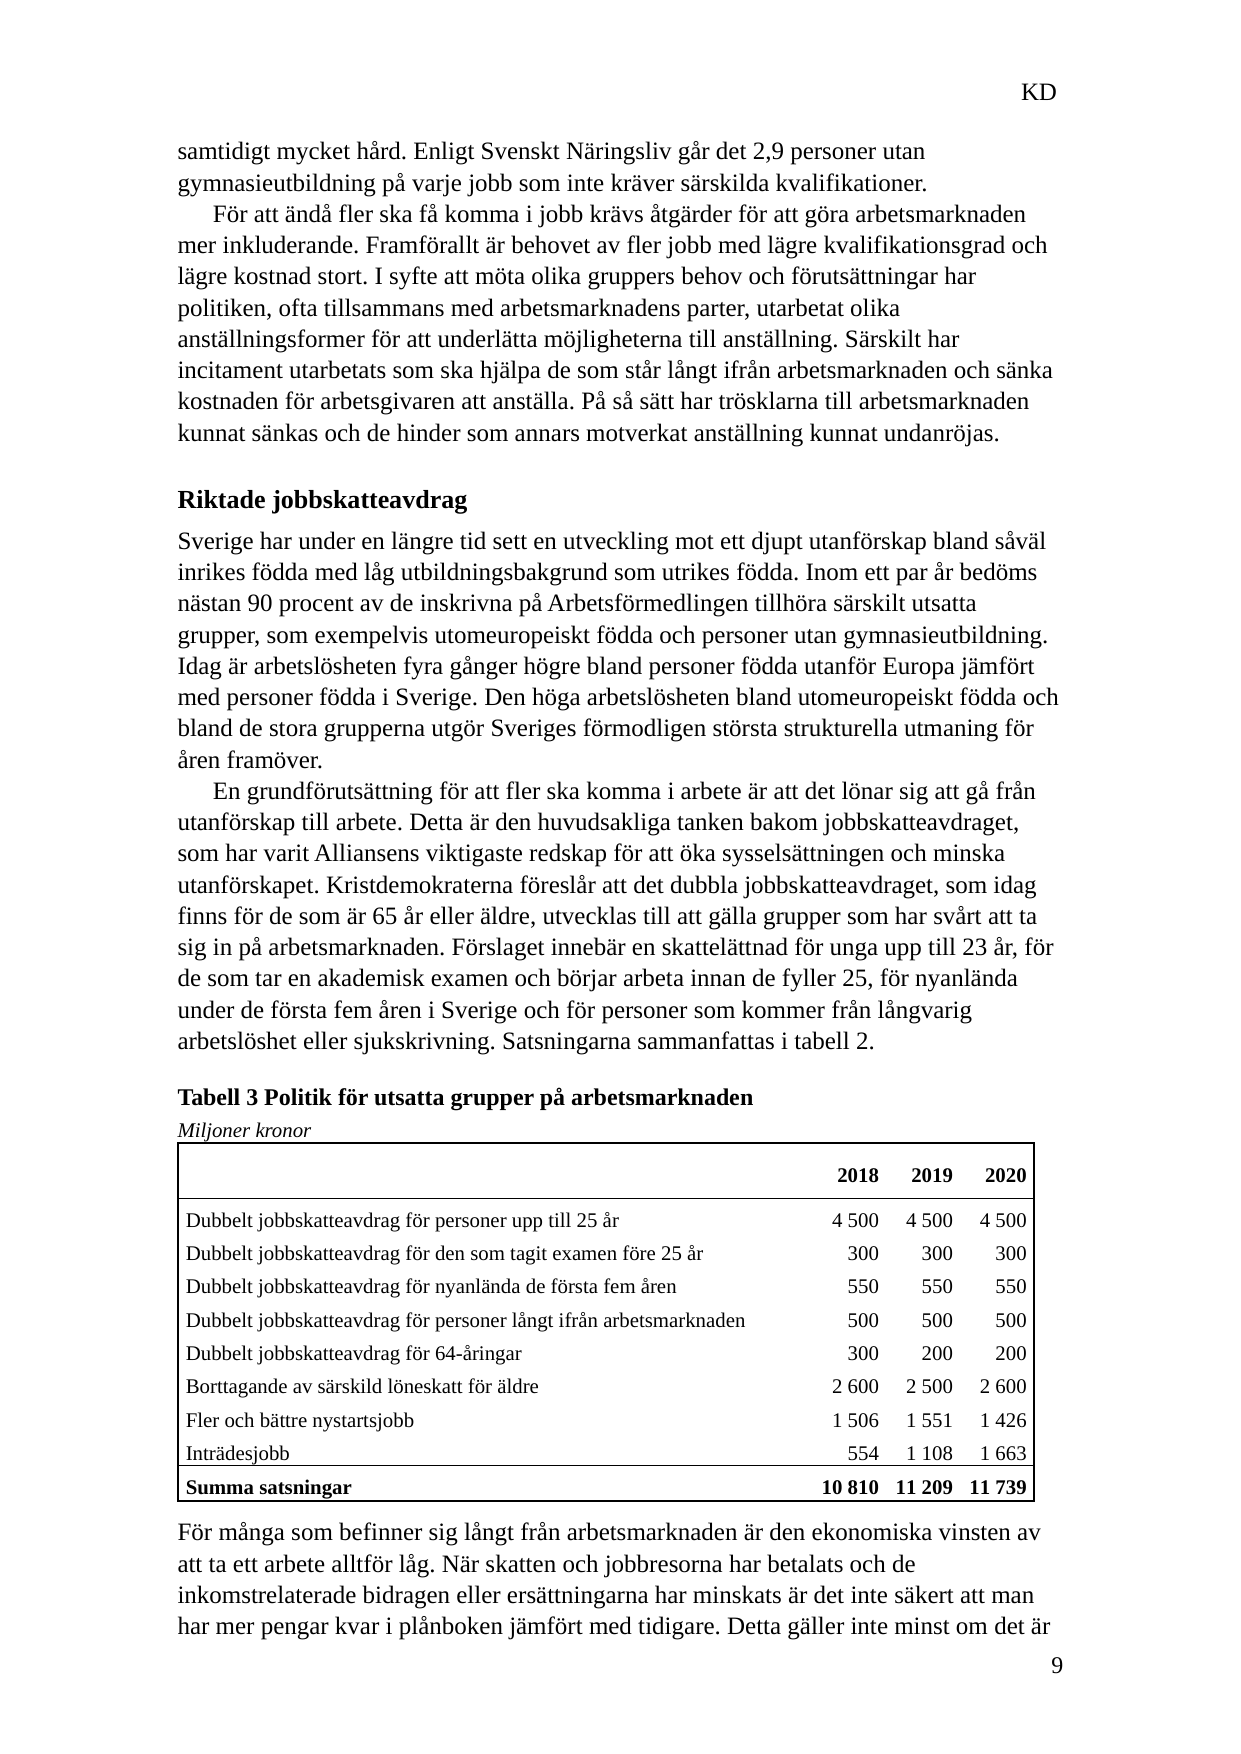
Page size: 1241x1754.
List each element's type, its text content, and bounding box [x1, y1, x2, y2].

table_cell 200 [960, 1332, 1033, 1365]
table_cell Dubbelt jobbskatteavdrag för personer långt ifrån arbetsmarknaden [179, 1299, 812, 1332]
table_cell 550 [812, 1265, 886, 1299]
table_cell Dubbelt jobbskatteavdrag för 64-åringar [179, 1332, 812, 1365]
table_cell 2 500 [886, 1365, 960, 1399]
text Miljoner kronor [177, 1111, 1063, 1142]
table_cell 300 [812, 1332, 886, 1365]
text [177, 1515, 1063, 1640]
table_cell 550 [886, 1265, 960, 1299]
table_header [179, 1144, 812, 1198]
table_cell 550 [960, 1265, 1033, 1299]
table_cell 2 600 [960, 1365, 1033, 1399]
table_cell 4 500 [812, 1199, 886, 1232]
table_cell 1 426 [960, 1399, 1033, 1432]
table_header 2018 [812, 1144, 886, 1198]
table_cell 1 506 [812, 1399, 886, 1432]
table_cell Dubbelt jobbskatteavdrag för den som tagit examen före 25 år [179, 1232, 812, 1265]
table_cell 10 810 [812, 1466, 886, 1500]
table_cell Fler och bättre nystartsjobb [179, 1399, 812, 1432]
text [177, 134, 1063, 196]
table_cell 11 739 [960, 1466, 1033, 1500]
table_cell 554 [812, 1432, 886, 1465]
table_cell 500 [886, 1299, 960, 1332]
table_cell 4 500 [886, 1199, 960, 1232]
text Tabell 3 Politik för utsatta grupper på arbetsmarknaden [177, 1080, 1063, 1111]
table_cell Borttagande av särskild löneskatt för äldre [179, 1365, 812, 1399]
table_cell 1 551 [886, 1399, 960, 1432]
table_header 2019 [886, 1144, 960, 1198]
text För att ändå fler ska få komma i jobb krävs åtgärder för att göra arbetsmarknaden mer inkluderande. Framförallt är behovet av fler jobb med lägre kvalifikationsgrad och lägre kostnad stort. I syfte att möta olika gruppers behov och förutsättningar har politiken, ofta tillsammans med arbetsmarknadens parter, utarbetat olika anställningsformer för att underlätta möjligheterna till anställning. Särskilt har incitament utarbetats som ska hjälpa de som står långt ifrån arbetsmarknaden och sänka kostnaden för arbetsgivaren att anställa. På så sätt har trösklarna till arbetsmarknaden kunnat sänkas och de hinder som annars motverkat anställning kunnat undanröjas. [177, 196, 1063, 446]
table_cell 500 [812, 1299, 886, 1332]
table_cell 300 [886, 1232, 960, 1265]
table_cell Summa satsningar [179, 1466, 812, 1500]
table_cell 500 [960, 1299, 1033, 1332]
table_cell 2 600 [812, 1365, 886, 1399]
text Sverige har under en längre tid sett en utveckling mot ett djupt utanförskap bland såväl inrikes födda med låg utbildningsbakgrund som utrikes födda. Inom ett par år bedöms nästan 90 procent av de inskrivna på Arbetsförmedlingen tillhöra särskilt utsatta grupper, som exempelvis utomeuropeiskt födda och personer utan gymnasieutbildning. Idag är arbetslösheten fyra gånger högre bland personer födda utanför Europa jämfört med personer födda i Sverige. Den höga arbetslösheten bland utomeuropeiskt födda och bland de stora grupperna utgör Sveriges förmodligen största strukturella utmaning för åren framöver. [177, 523, 1063, 773]
text En grundförutsättning för att fler ska komma i arbete är att det lönar sig att gå från utanförskap till arbete. Detta är den huvudsakliga tanken bakom jobbskatteavdraget, som har varit Alliansens viktigaste redskap för att öka sysselsättningen och minska utanförskapet. Kristdemokraterna föreslår att det dubbla jobbskatteavdraget, som idag finns för de som är 65 år eller äldre, utvecklas till att gälla grupper som har svårt att ta sig in på arbetsmarknaden. Förslaget innebär en skattelättnad för unga upp till 23 år, för de som tar en akademisk examen och börjar arbeta innan de fyller 25, för nyanlända under de första fem åren i Sverige och för personer som kommer från långvarig arbetslöshet eller sjukskrivning. Satsningarna sammanfattas i tabell 2. [177, 773, 1063, 1055]
table_header 2020 [960, 1144, 1033, 1198]
table_cell 1 108 [886, 1432, 960, 1465]
table_cell Dubbelt jobbskatteavdrag för nyanlända de första fem åren [179, 1265, 812, 1299]
table_cell Dubbelt jobbskatteavdrag för personer upp till 25 år [179, 1199, 812, 1232]
subtitle Riktade jobbskatteavdrag [177, 484, 1063, 515]
table_cell Inträdesjobb [179, 1432, 812, 1465]
table_cell 11 209 [886, 1466, 960, 1500]
table_cell 1 663 [960, 1432, 1033, 1465]
table_cell 300 [812, 1232, 886, 1265]
table_cell 300 [960, 1232, 1033, 1265]
table_cell 4 500 [960, 1199, 1033, 1232]
table_cell 200 [886, 1332, 960, 1365]
